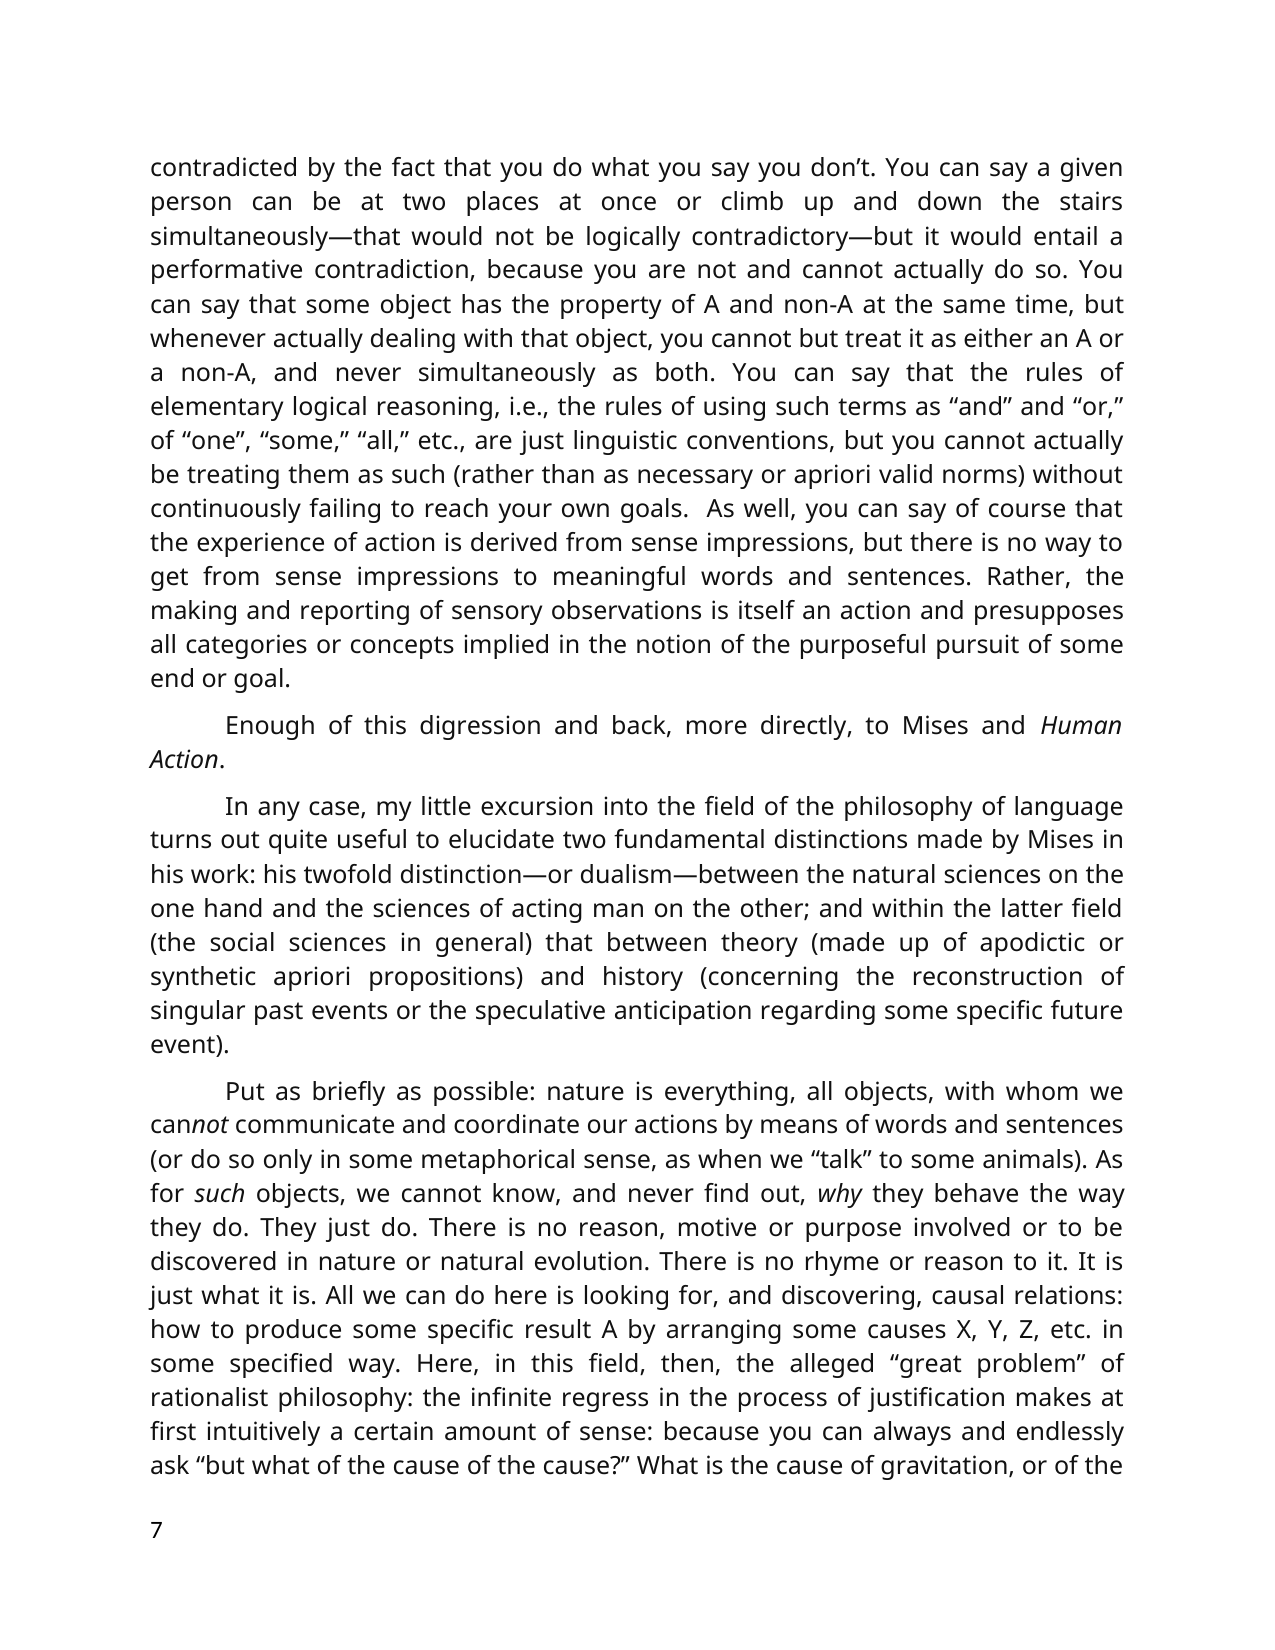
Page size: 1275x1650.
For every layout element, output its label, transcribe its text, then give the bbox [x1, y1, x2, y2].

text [150, 1073, 1125, 1482]
text Enough of this digression and back, more directly, to Mises and Human Action. [150, 707, 1125, 776]
text In any case, my little excursion into the field of the philosophy of language turns out quite useful to elucidate two fundamental distinctions made by Mises in his work: his twofold distinction—or dualism—between the natural sciences on the one hand and the sciences of acting man on the other; and within the latter field (the social sciences in general) that between theory (made up of apodictic or synthetic apriori propositions) and history (concerning the reconstruction of singular past events or the speculative anticipation regarding some specific future event). [150, 788, 1125, 1061]
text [150, 150, 1125, 695]
